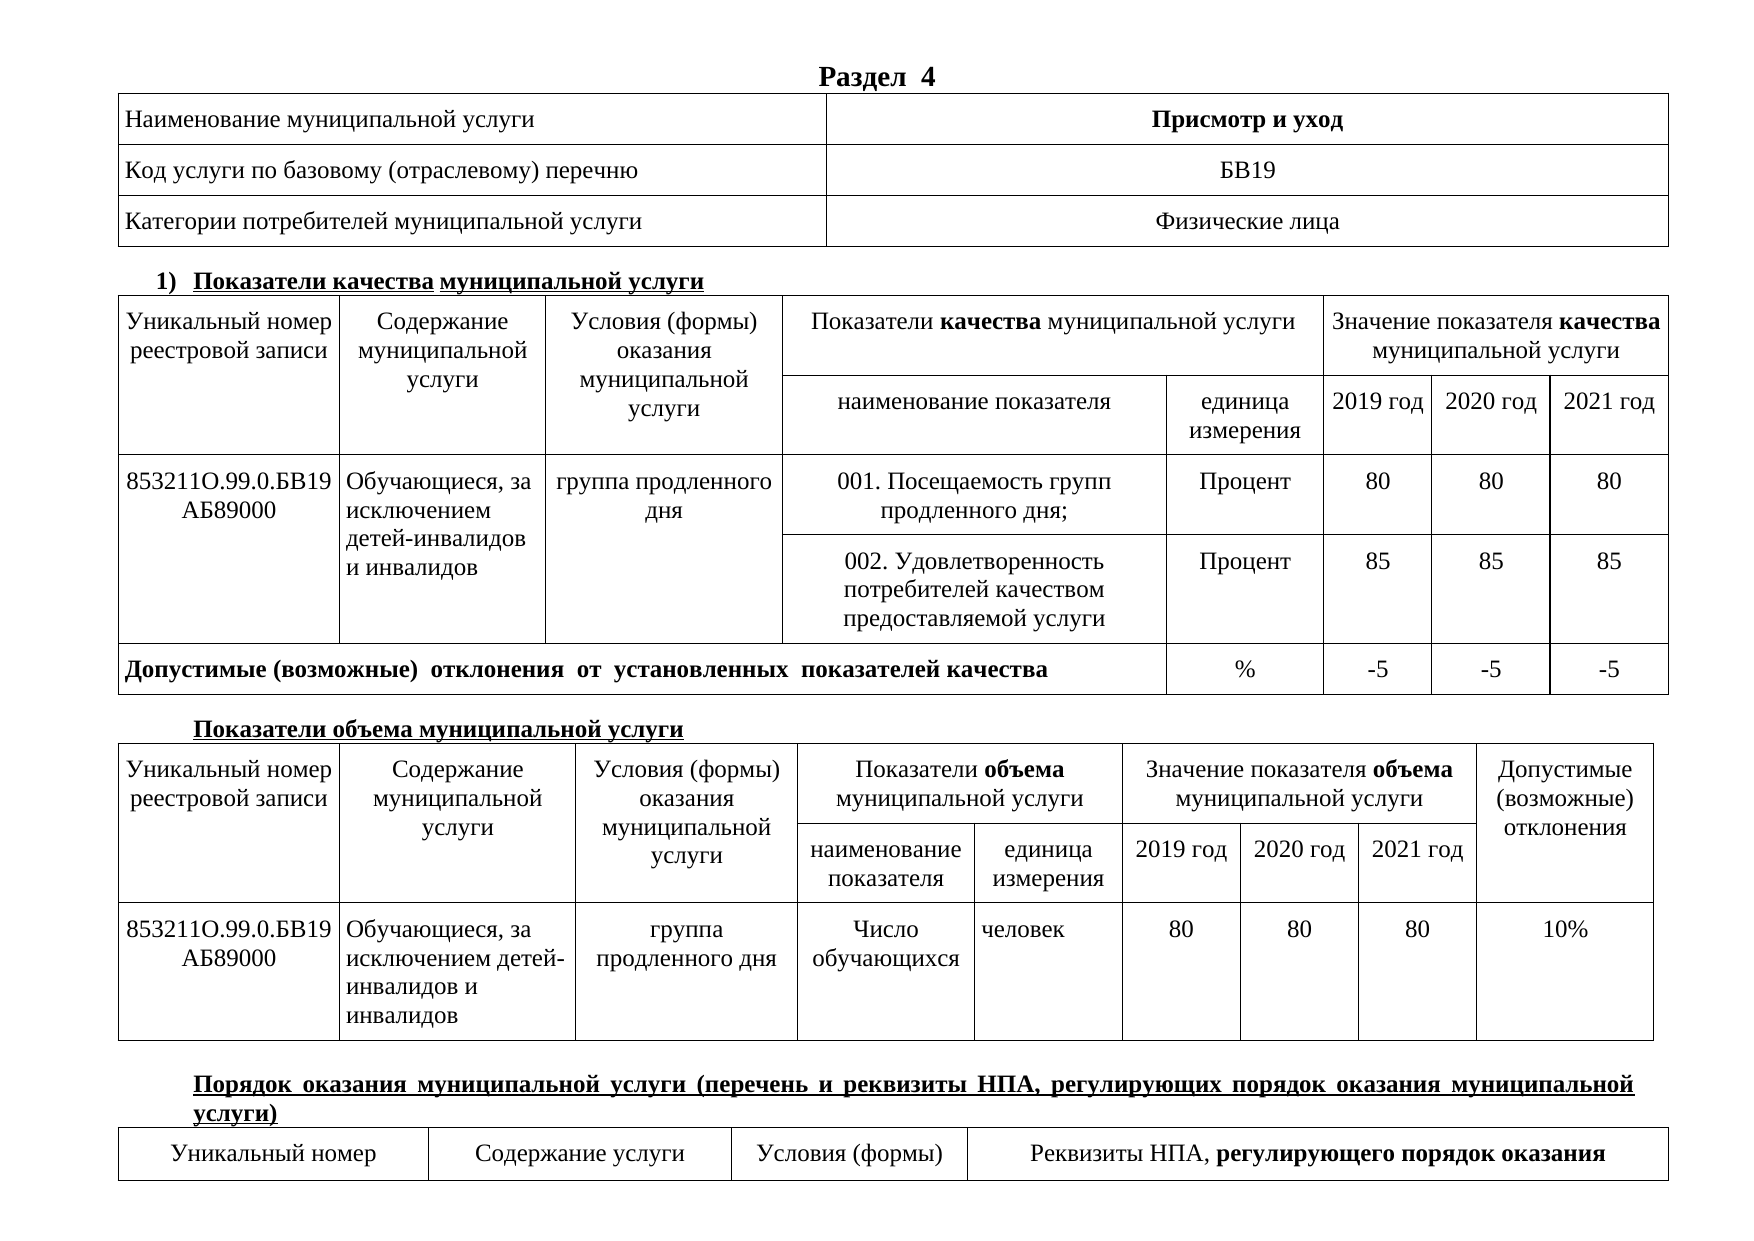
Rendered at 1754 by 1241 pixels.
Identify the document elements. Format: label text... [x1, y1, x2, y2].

table_cell 2019 год [1324, 376, 1431, 454]
table_cell 80 [1241, 903, 1358, 1039]
table_cell 80 [1432, 455, 1549, 534]
table_cell единица измерения [1167, 376, 1323, 454]
table_cell 85 [1551, 535, 1668, 643]
table_cell Категории потребителей муниципальной услуги [119, 196, 826, 246]
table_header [732, 1128, 967, 1180]
table_cell наименование показателя [798, 824, 974, 902]
table_cell 80 [1324, 455, 1431, 534]
table_cell 2019 год [1123, 824, 1240, 902]
table_cell 853211О.99.0.БВ19АБ89000 [119, 903, 339, 1039]
table_cell Физические лица [827, 196, 1668, 246]
table_cell Число обучающихся [798, 903, 974, 1039]
table_cell 85 [1432, 535, 1549, 643]
table_cell Обучающиеся, за исключением детей-инвалидов и инвалидов [340, 903, 575, 1039]
table_cell -5 [1432, 644, 1549, 694]
table_cell 2020 год [1241, 824, 1358, 902]
table_cell -5 [1324, 644, 1431, 694]
table_cell наименование показателя [783, 376, 1166, 454]
table_cell группа продленного дня [546, 455, 782, 643]
text Порядок оказания муниципальной услуги (перечень и реквизиты НПА, регулирующих порядок оказания муниципальной услуги) [193, 1069, 1636, 1127]
table_cell 85 [1324, 535, 1431, 643]
table_header Значение показателя объема муниципальной услуги [1123, 744, 1476, 822]
table_cell 2021 год [1551, 376, 1668, 454]
table_cell 853211О.99.0.БВ19АБ89000 [119, 455, 339, 643]
table_cell 80 [1359, 903, 1476, 1039]
table_cell 001. Посещаемость групп продленного дня; [783, 455, 1166, 534]
table_cell 80 [1123, 903, 1240, 1039]
table_header Наименование муниципальной услуги [119, 94, 826, 144]
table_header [119, 1128, 428, 1180]
table_cell 2020 год [1432, 376, 1549, 454]
table_cell человек [975, 903, 1122, 1039]
table_cell 2021 год [1359, 824, 1476, 902]
table_cell % [1167, 644, 1323, 694]
table_header Значение показателя качества муниципальной услуги [1324, 296, 1668, 374]
table_header Допустимые (возможные) отклонения [1477, 744, 1653, 902]
text Раздел 4 [118, 59, 1636, 93]
table_cell Обучающиеся, за исключением детей-инвалидов и инвалидов [340, 455, 545, 643]
table_header Содержание муниципальной услуги [340, 296, 545, 454]
table_cell 10% [1477, 903, 1653, 1039]
list Показатели качества муниципальной услуги [156, 266, 1636, 295]
table_cell БВ19 [827, 145, 1668, 195]
table_header Условия (формы) оказания муниципальной услуги [576, 744, 797, 902]
table_header Показатели качества муниципальной услуги [783, 296, 1323, 374]
table_cell Допустимые (возможные) отклонения от установленных показателей качества [119, 644, 1166, 694]
table_cell Процент [1167, 455, 1323, 534]
table_cell Процент [1167, 535, 1323, 643]
table_cell 80 [1551, 455, 1668, 534]
table_header Содержание муниципальной услуги [340, 744, 575, 902]
table_header Уникальный номер реестровой записи [119, 744, 339, 902]
table_cell Код услуги по базовому (отраслевому) перечню [119, 145, 826, 195]
table_header Показатели объема муниципальной услуги [798, 744, 1122, 822]
table_header Уникальный номер реестровой записи [119, 296, 339, 454]
table_cell -5 [1551, 644, 1668, 694]
list Показатели объема муниципальной услуги [193, 714, 1636, 743]
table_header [968, 1128, 1668, 1180]
table_cell единица измерения [975, 824, 1122, 902]
table_cell 002. Удовлетворенность потребителей качеством предоставляемой услуги [783, 535, 1166, 643]
table_header Условия (формы) оказания муниципальной услуги [546, 296, 782, 454]
table_header Присмотр и уход [827, 94, 1668, 144]
table_cell группа продленного дня [576, 903, 797, 1039]
table_header Содержание услуги [429, 1128, 731, 1180]
